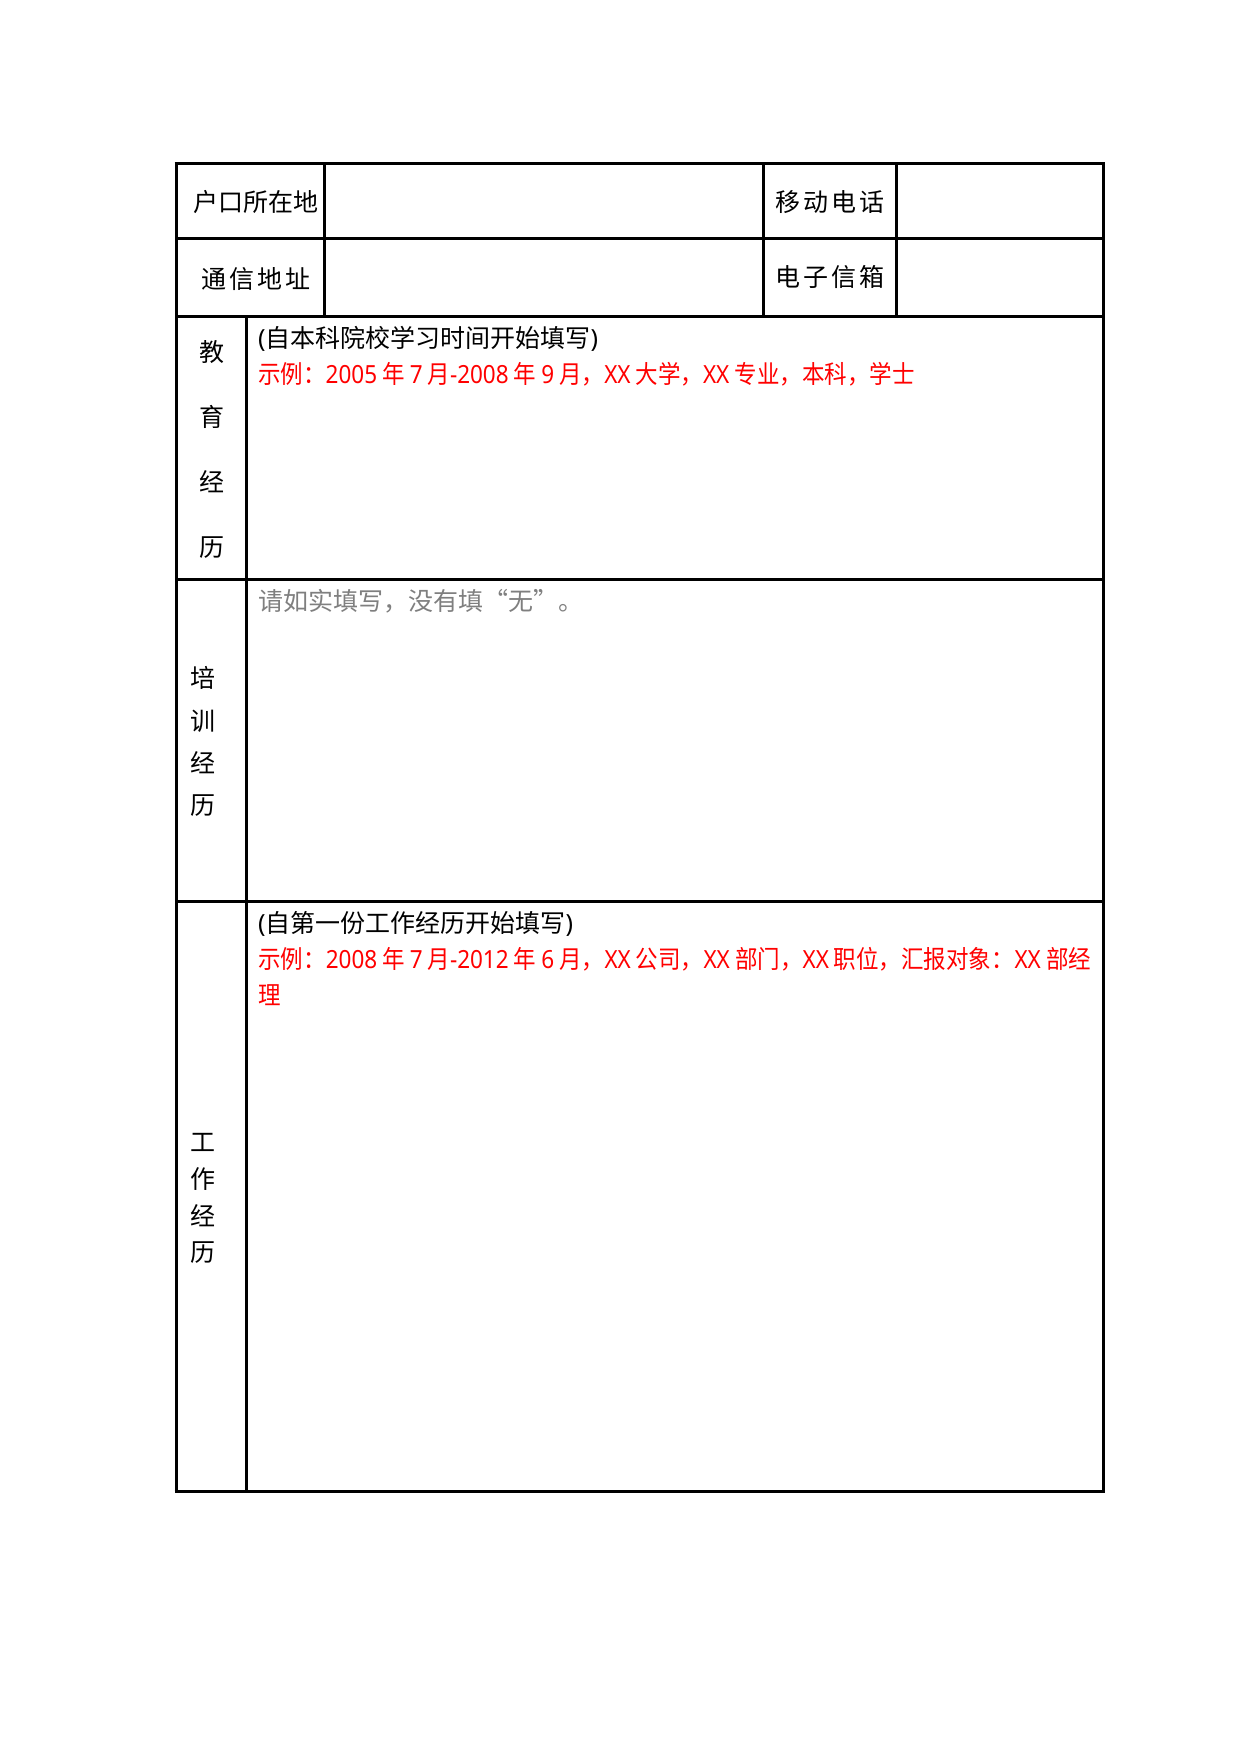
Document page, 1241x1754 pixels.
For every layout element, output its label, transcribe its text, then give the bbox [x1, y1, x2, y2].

table_cell 培 训 经 历 [178, 581, 245, 900]
table_cell 请如实填写，没有填“无”。 [248, 581, 1102, 900]
table_cell 户口所在地 [178, 165, 323, 237]
table_cell 通信地址 [178, 240, 323, 315]
table_cell [898, 165, 1102, 237]
table_cell (自第一份工作经历开始填写) 示例：2008年7月-2012年6月，XX公司，XX部门，XX职位，汇报对象：XX部经理 [248, 903, 1102, 1490]
table_cell [326, 165, 762, 237]
table_cell [326, 240, 762, 315]
table_cell 电子信箱 [765, 240, 895, 315]
table_cell 工 作 经 历 [178, 903, 245, 1490]
table_cell 教 育 经 历 [178, 318, 245, 578]
table_cell 移动电话 [765, 165, 895, 237]
table_cell [898, 240, 1102, 315]
table_cell (自本科院校学习时间开始填写) 示例：2005年7月-2008年9月，XX大学，XX专业，本科，学士 [248, 318, 1102, 578]
